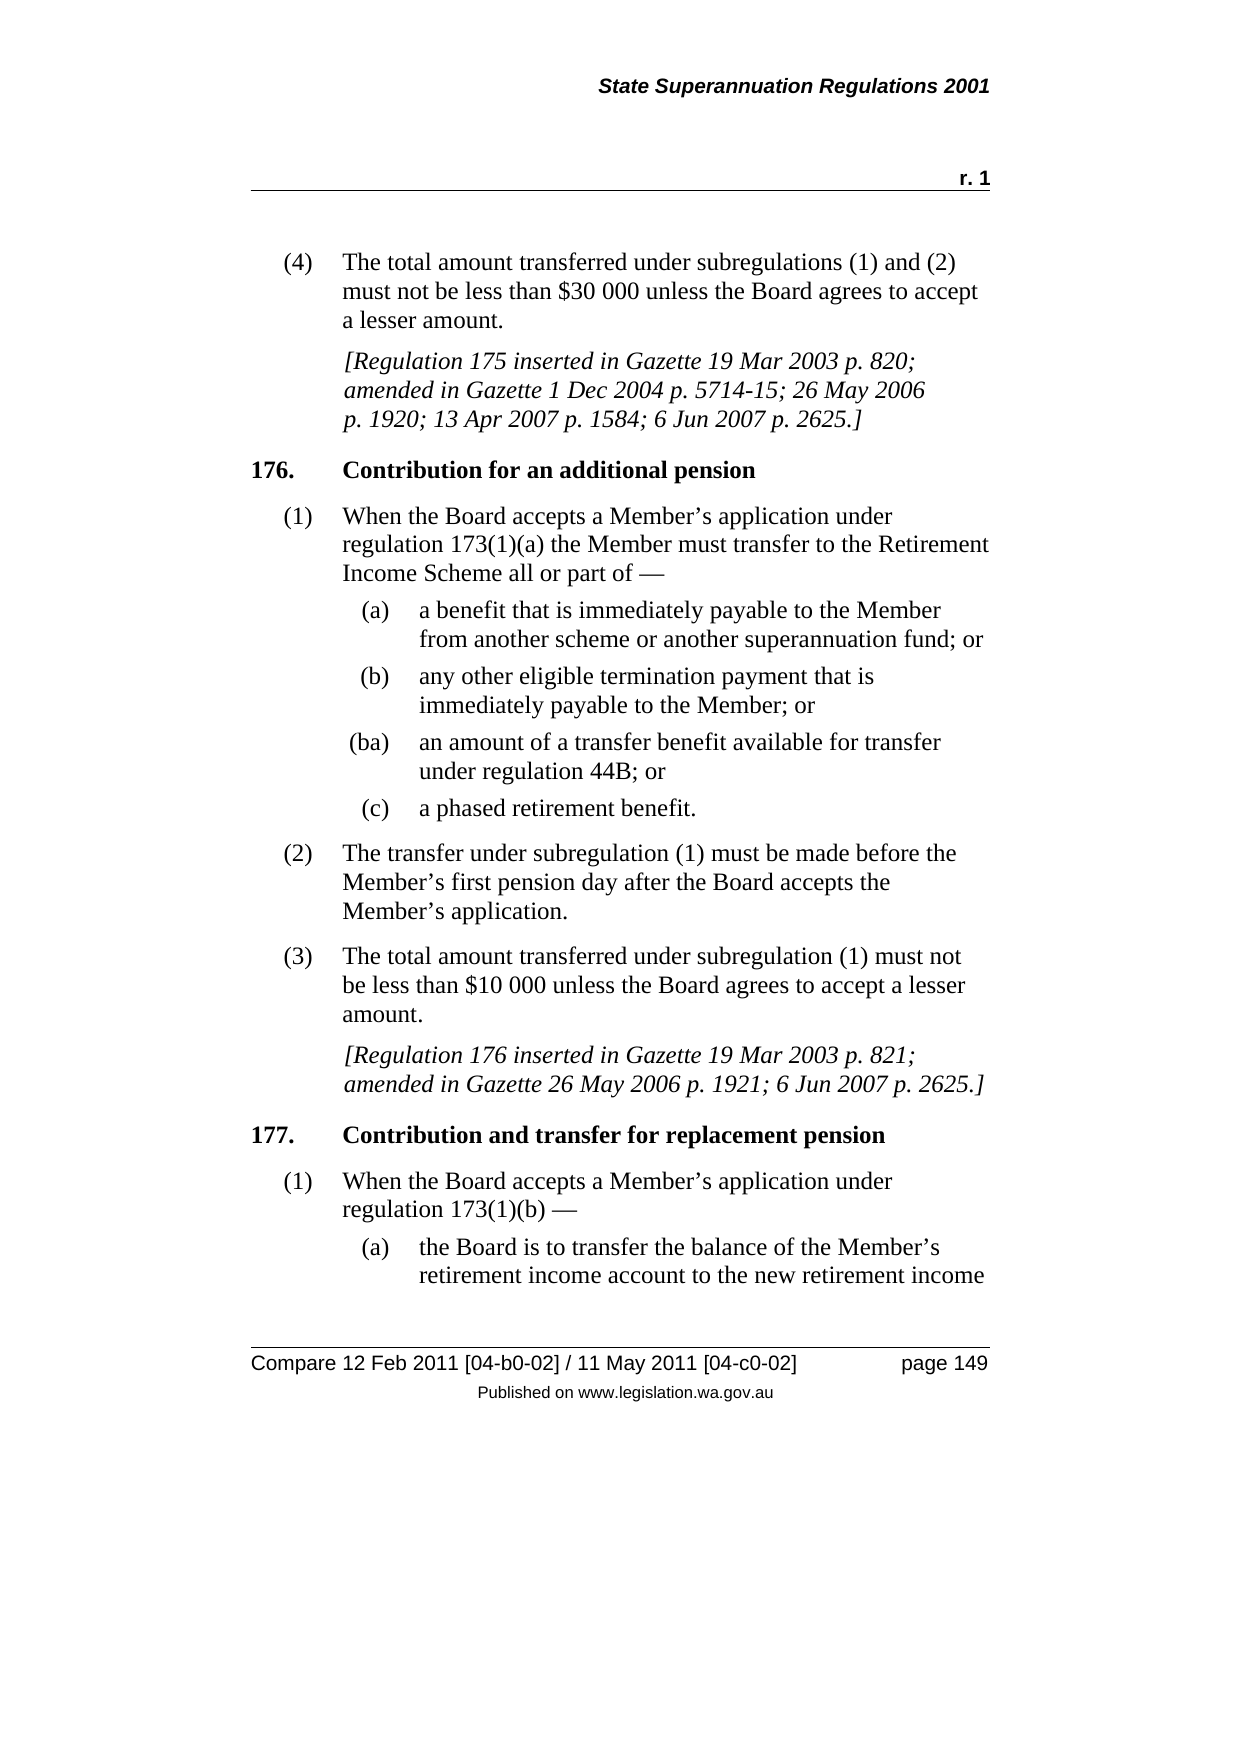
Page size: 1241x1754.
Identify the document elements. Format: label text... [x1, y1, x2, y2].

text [251, 1232, 990, 1289]
text (a) a benefit that is immediately payable to the Member from another scheme or another superannuation fund; or [251, 595, 990, 653]
subtitle 176. Contribution for an additional pension [251, 455, 990, 484]
text (1) When the Board accepts a Member’s application under regulation 173(1)(a) the Member must transfer to the Retirement Income Scheme all or part of — [251, 501, 990, 587]
text (3) The total amount transferred under subregulation (1) must not be less than $10 000 unless the Board agrees to accept a lesser amount. [251, 941, 990, 1027]
text (2) The transfer under subregulation (1) must be made before the Member’s first pension day after the Board accepts the Member’s application. [251, 838, 990, 924]
text (ba) an amount of a transfer benefit available for transfer under regulation 44B; or [251, 727, 990, 784]
text (c) a phased retirement benefit. [251, 793, 990, 822]
text (4) The total amount transferred under subregulations (1) and (2) must not be less than $30 000 unless the Board agrees to accept a lesser amount. [251, 247, 990, 334]
subtitle 177. Contribution and transfer for replacement pension [251, 1120, 990, 1149]
text [Regulation 176 inserted in Gazette 19 Mar 2003 p. 821; amended in Gazette 26 May 2006 p. 1921; 6 Jun 2007 p. 2625.] [251, 1040, 990, 1097]
text (b) any other eligible termination payment that is immediately payable to the Member; or [251, 661, 990, 719]
text (1) When the Board accepts a Member’s application under regulation 173(1)(b) — [251, 1166, 990, 1223]
text [Regulation 175 inserted in Gazette 19 Mar 2003 p. 820; amended in Gazette 1 Dec 2004 p. 5714-15; 26 May 2006 p. 1920; 13 Apr 2007 p. 1584; 6 Jun 2007 p. 2625.] [251, 346, 990, 432]
